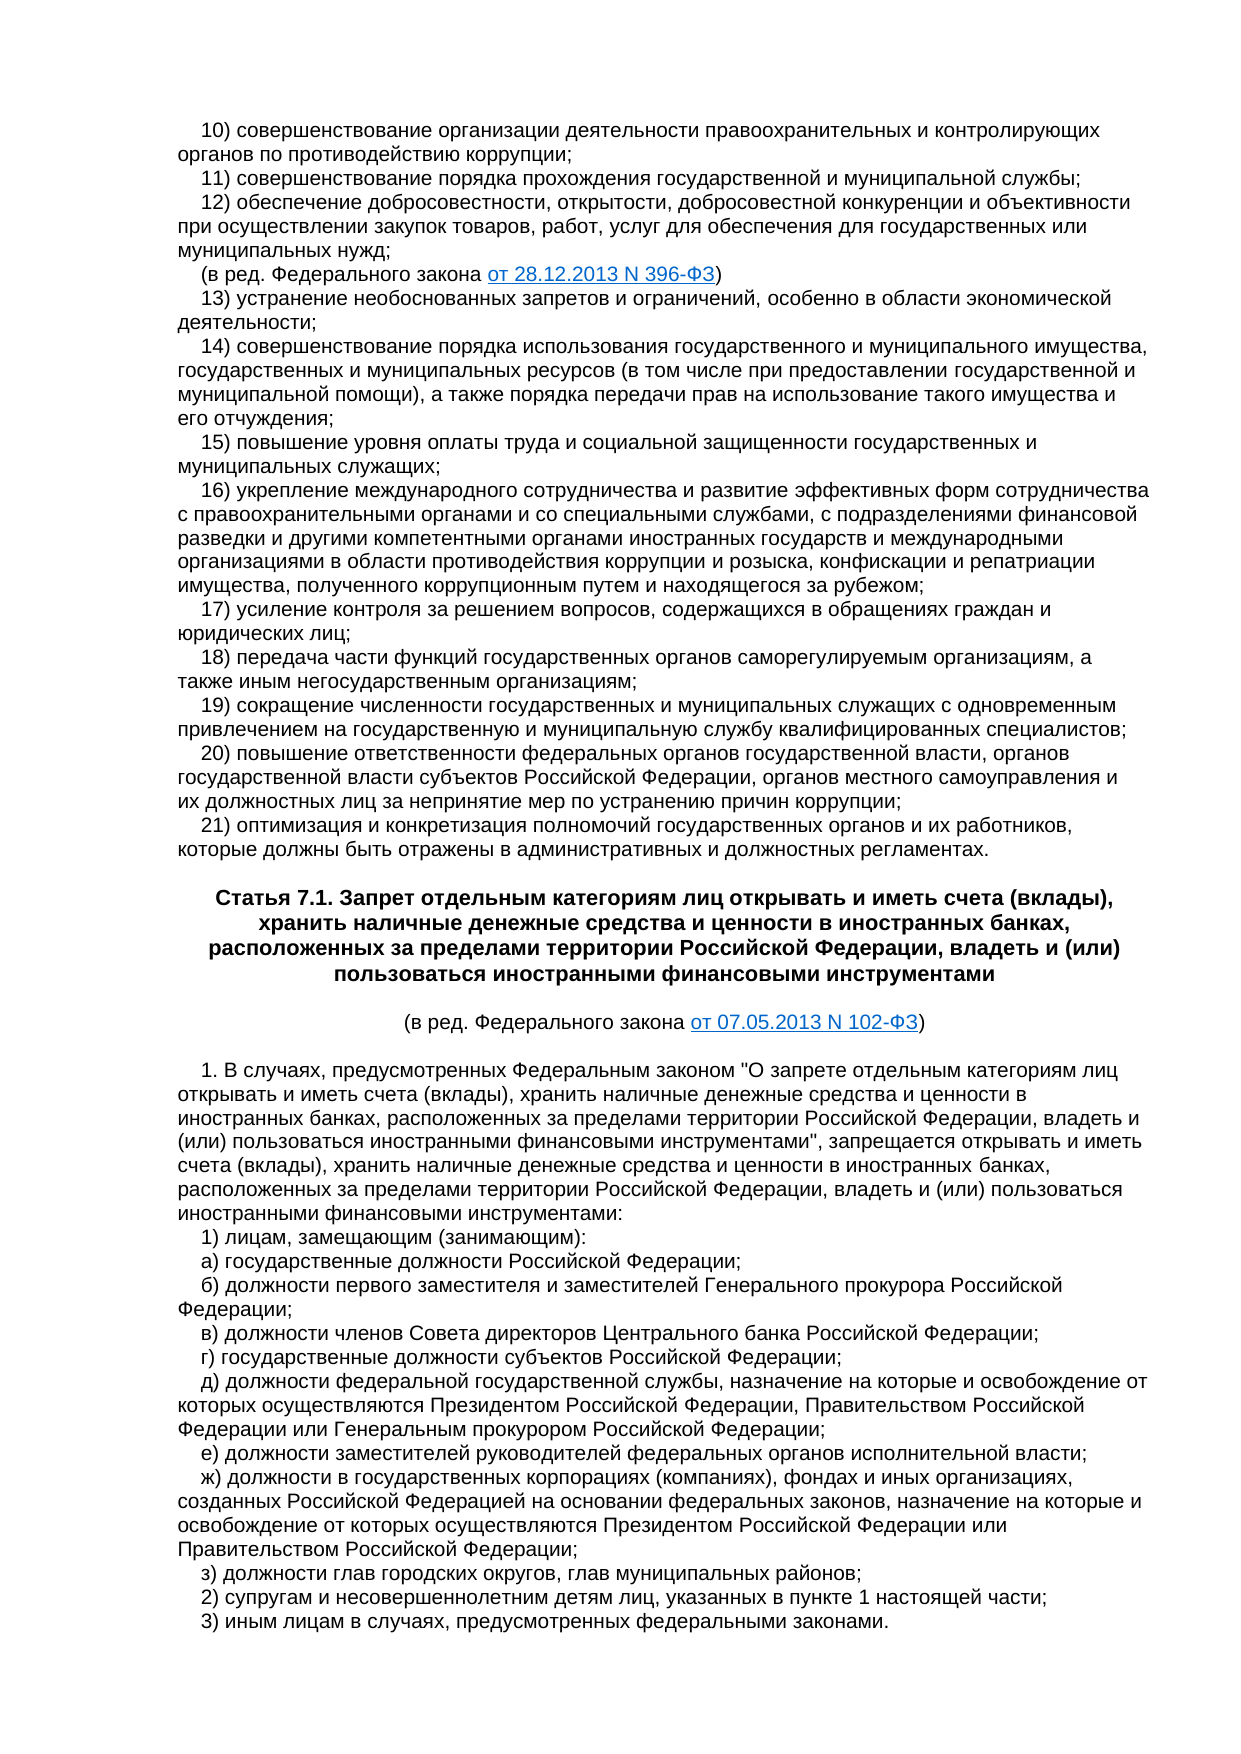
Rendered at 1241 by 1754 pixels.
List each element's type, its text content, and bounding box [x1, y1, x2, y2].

text (в ред. Федерального закона от 07.05.2013 N 102-ФЗ) [177, 1009, 1152, 1033]
text Статья 7.1. Запрет отдельным категориям лиц открывать и иметь счета (вклады), хранить наличные денежные средства и ценности в иностранных банках, расположенных за пределами территории Российской Федерации, владеть и (или) пользоваться иностранными финансовыми инструментами [177, 885, 1152, 986]
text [177, 1033, 1152, 1632]
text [177, 118, 1152, 861]
